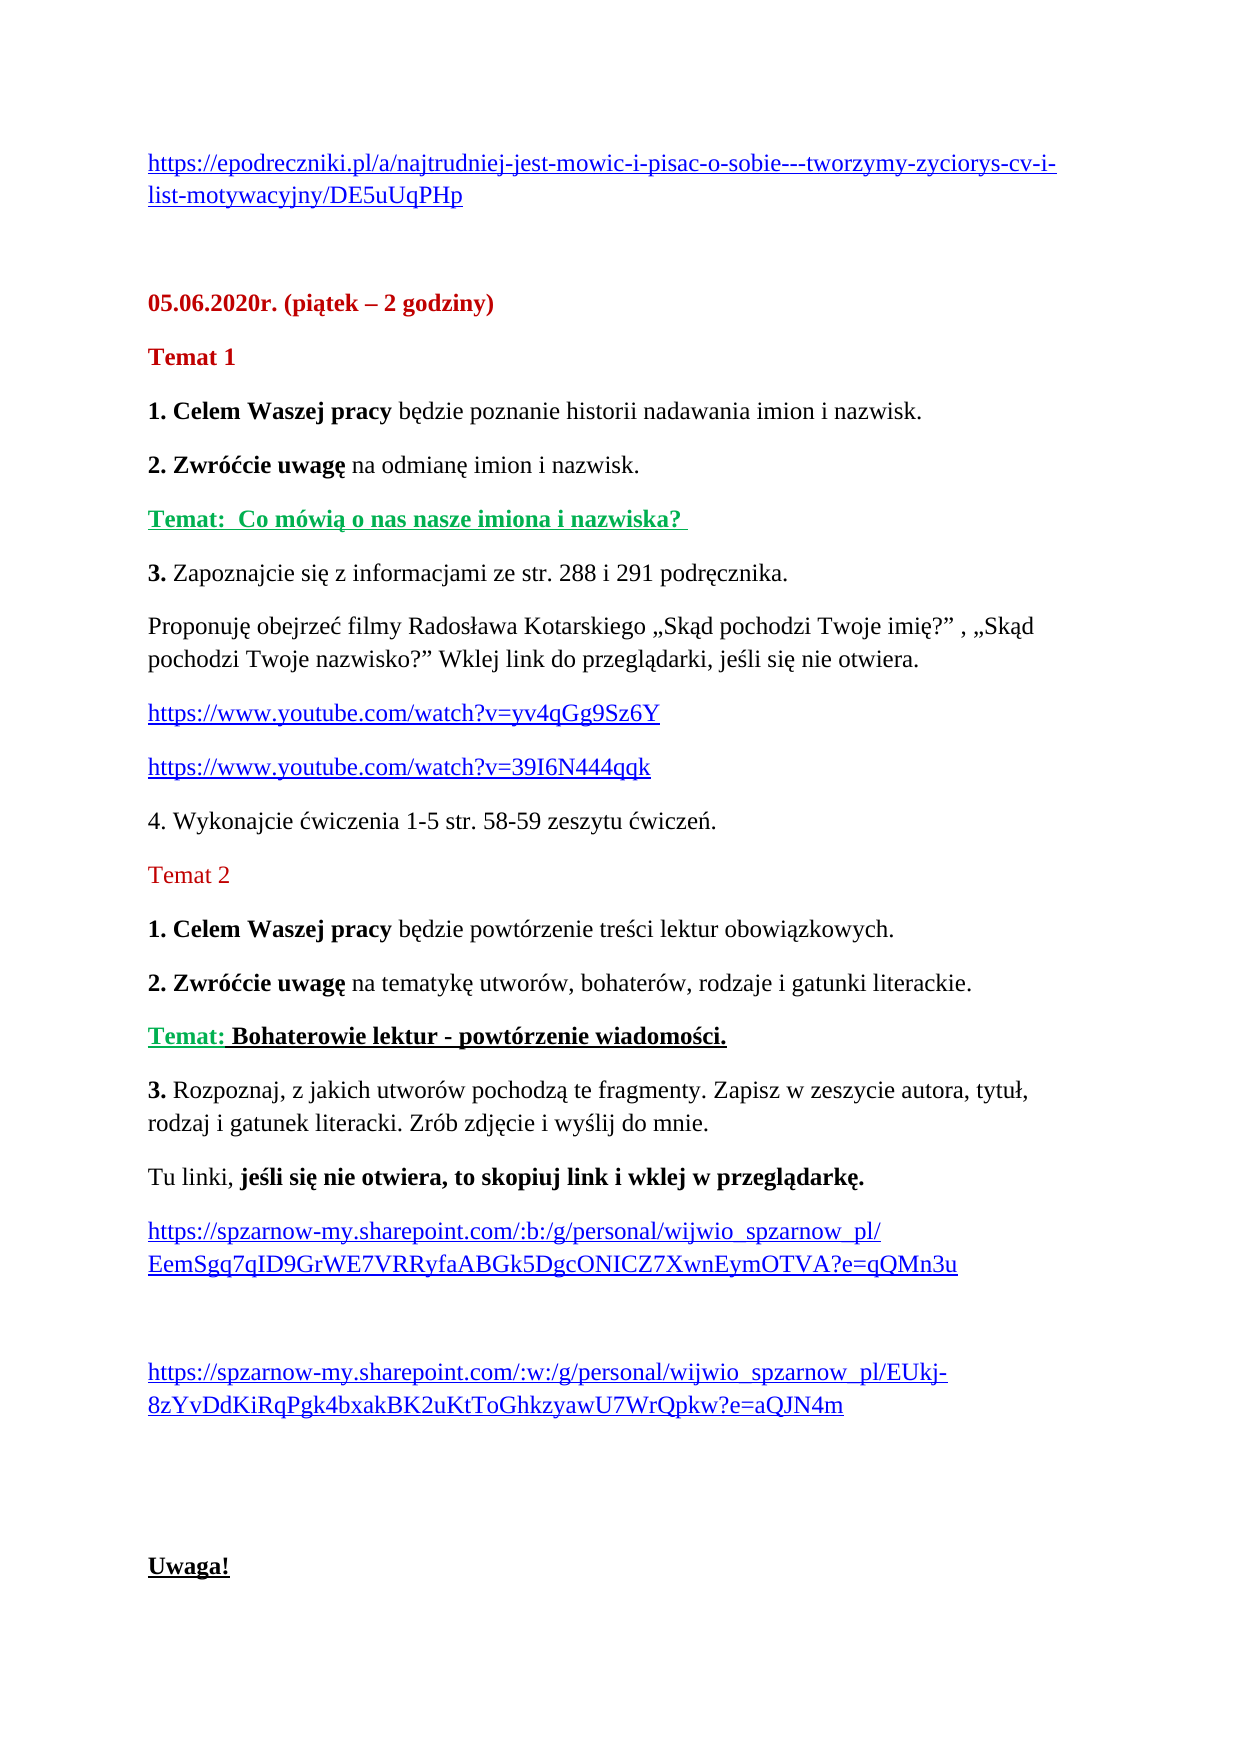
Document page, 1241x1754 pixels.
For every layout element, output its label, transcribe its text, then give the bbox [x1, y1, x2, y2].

text Temat 1 [148, 342, 1093, 371]
text 1. Celem Waszej pracy będzie poznanie historii nadawania imion i nazwisk. [148, 396, 1093, 425]
text https://www.youtube.com/watch?v=39I6N444qqk [148, 752, 1093, 781]
text https://spzarnow-my.sharepoint.com/:b:/g/personal/wijwio_spzarnow_pl/EemSgq7qID9GrWE7VRRyfaABGk5DgcONICZ7XwnEymOTVA?e=qQMn3u [148, 1216, 1093, 1278]
text Proponuję obejrzeć filmy Radosława Kotarskiego „Skąd pochodzi Twoje imię?” , „Skąd pochodzi Twoje nazwisko?” Wklej link do przeglądarki, jeśli się nie otwiera. [148, 611, 1093, 673]
text https://spzarnow-my.sharepoint.com/:w:/g/personal/wijwio_spzarnow_pl/EUkj-8zYvDdKiRqPgk4bxakBK2uKtToGhkzyawU7WrQpkw?e=aQJN4m [148, 1357, 1093, 1418]
text 3. Rozpoznaj, z jakich utworów pochodzą te fragmenty. Zapisz w zeszycie autora, tytuł, rodzaj i gatunek literacki. Zrób zdjęcie i wyślij do mnie. [148, 1075, 1093, 1137]
text https://www.youtube.com/watch?v=yv4qGg9Sz6Y [148, 698, 1093, 727]
text Temat 2 [148, 860, 1093, 889]
text 05.06.2020r. (piątek – 2 godziny) [148, 288, 1093, 317]
text 3. Zapoznajcie się z informacjami ze str. 288 i 291 podręcznika. [148, 558, 1093, 586]
text 2. Zwróćcie uwagę na tematykę utworów, bohaterów, rodzaje i gatunki literackie. [148, 968, 1093, 996]
text 1. Celem Waszej pracy będzie powtórzenie treści lektur obowiązkowych. [148, 914, 1093, 942]
text Temat: Bohaterowie lektur - powtórzenie wiadomości. [148, 1021, 1093, 1050]
text https://epodreczniki.pl/a/najtrudniej-jest-mowic-i-pisac-o-sobie---tworzymy-zyciorys-cv-i-list-motywacyjny/DE5uUqPHp [148, 148, 1093, 209]
text Temat: Co mówią o nas nasze imiona i nazwiska? [148, 504, 1093, 532]
text 2. Zwróćcie uwagę na odmianę imion i nazwisk. [148, 450, 1093, 479]
text Uwaga! [148, 1551, 1093, 1580]
text Tu linki, jeśli się nie otwiera, to skopiuj link i wklej w przeglądarkę. [148, 1162, 1093, 1191]
text 4. Wykonajcie ćwiczenia 1-5 str. 58-59 zeszytu ćwiczeń. [148, 806, 1093, 835]
